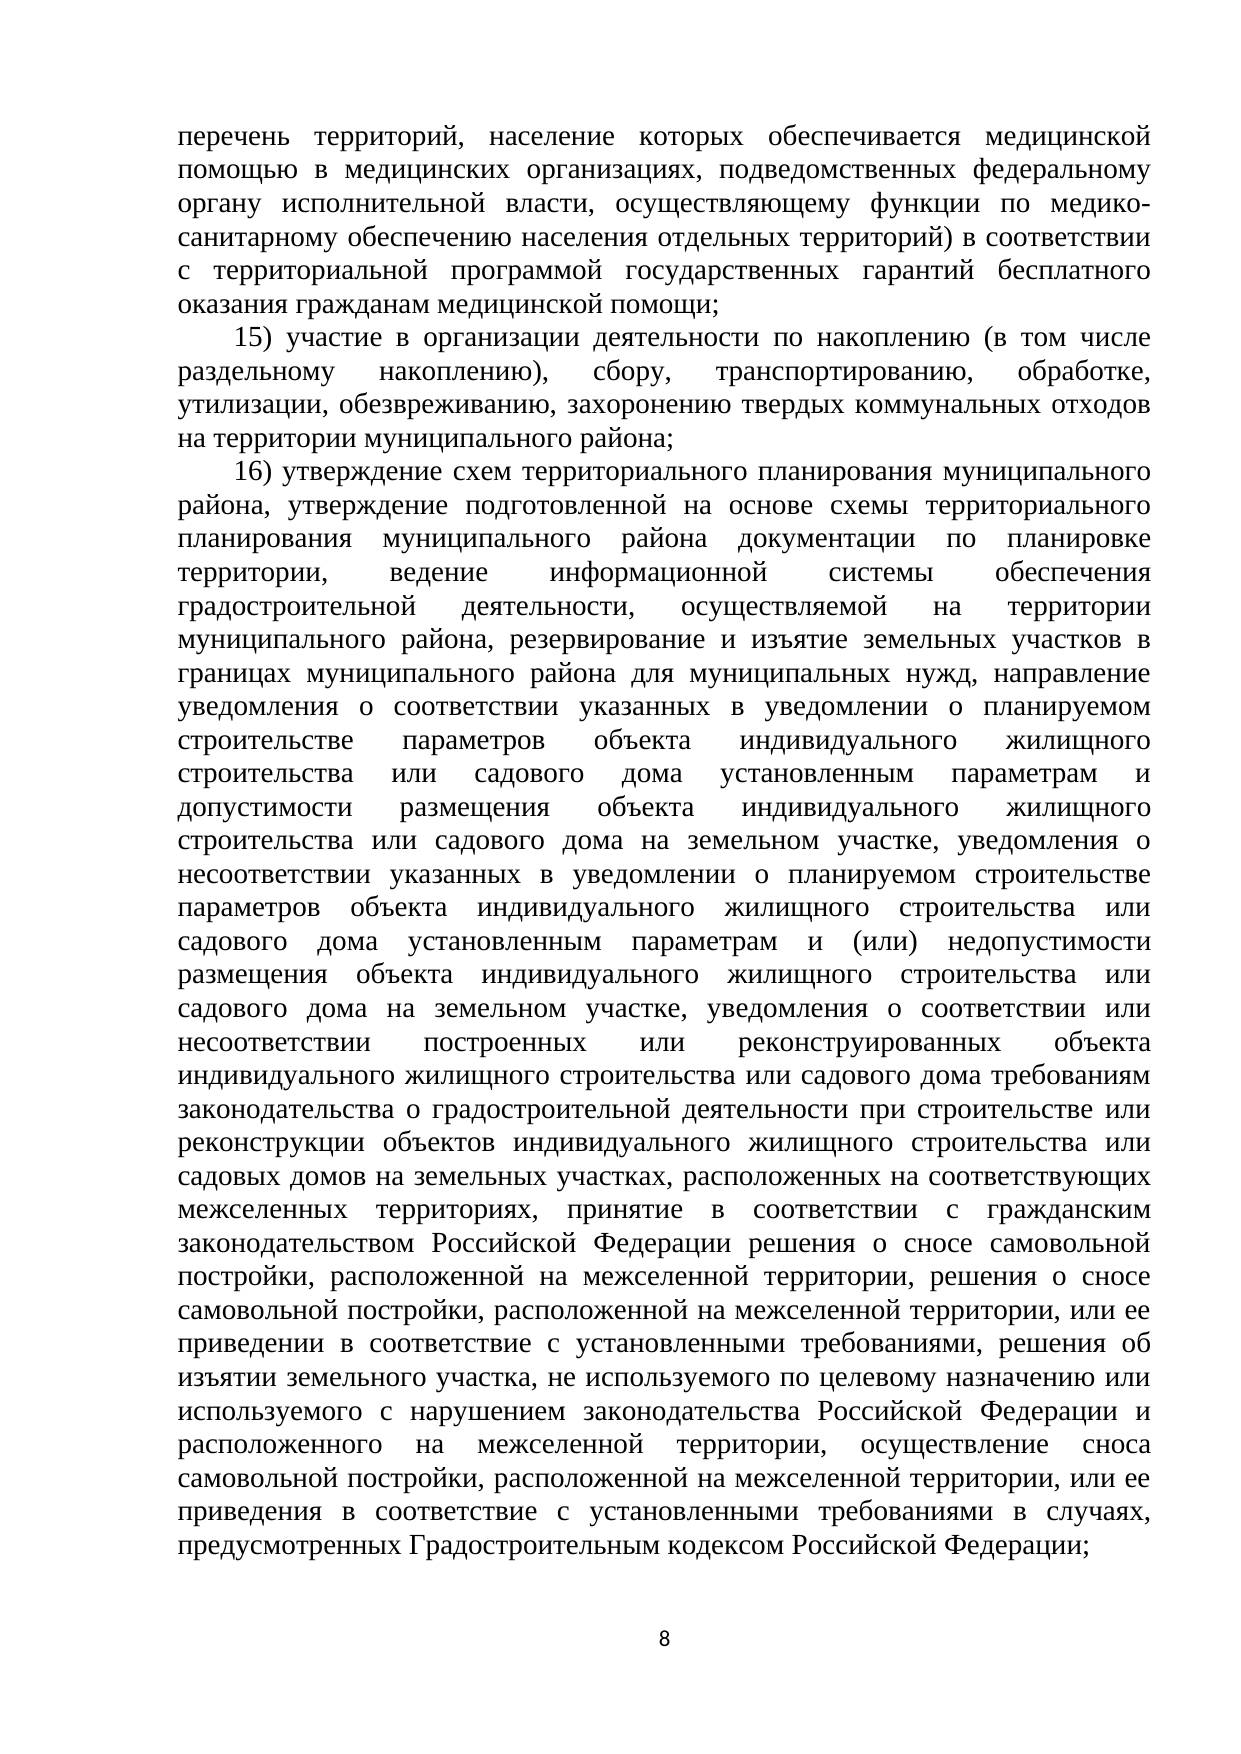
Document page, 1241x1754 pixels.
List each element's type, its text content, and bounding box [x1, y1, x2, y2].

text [177, 118, 1152, 319]
text 16) утверждение схем территориального планирования муниципального района, утверждение подготовленной на основе схемы территориального планирования муниципального района документации по планировке территории, ведение информационной системы обеспечения градостроительной деятельности, осуществляемой на территории муниципального района, резервирование и изъятие земельных участков в границах муниципального района для муниципальных нужд, направление уведомления о соответствии указанных в уведомлении о планируемом строительстве параметров объекта индивидуального жилищного строительства или садового дома установленным параметрам и допустимости размещения объекта индивидуального жилищного строительства или садового дома на земельном участке, уведомления о несоответствии указанных в уведомлении о планируемом строительстве параметров объекта индивидуального жилищного строительства или садового дома установленным параметрам и (или) недопустимости размещения объекта индивидуального жилищного строительства или садового дома на земельном участке, уведомления о соответствии или несоответствии построенных или реконструированных объекта индивидуального жилищного строительства или садового дома требованиям законодательства о градостроительной деятельности при строительстве или реконструкции объектов индивидуального жилищного строительства или садовых домов на земельных участках, расположенных на соответствующих межселенных территориях, принятие в соответствии с гражданским законодательством Российской Федерации решения о сносе самовольной постройки, расположенной на межселенной территории, решения о сносе самовольной постройки, расположенной на межселенной территории, или ее приведении в соответствие с установленными требованиями, решения об изъятии земельного участка, не используемого по целевому назначению или используемого с нарушением законодательства Российской Федерации и расположенного на межселенной территории, осуществление сноса самовольной постройки, расположенной на межселенной территории, или ее приведения в соответствие с установленными требованиями в случаях, предусмотренных Градостроительным кодексом Российской Федерации; [177, 453, 1152, 1560]
text 15) участие в организации деятельности по накоплению (в том числе раздельному накоплению), сбору, транспортированию, обработке, утилизации, обезвреживанию, захоронению твердых коммунальных отходов на территории муниципального района; [177, 319, 1152, 453]
